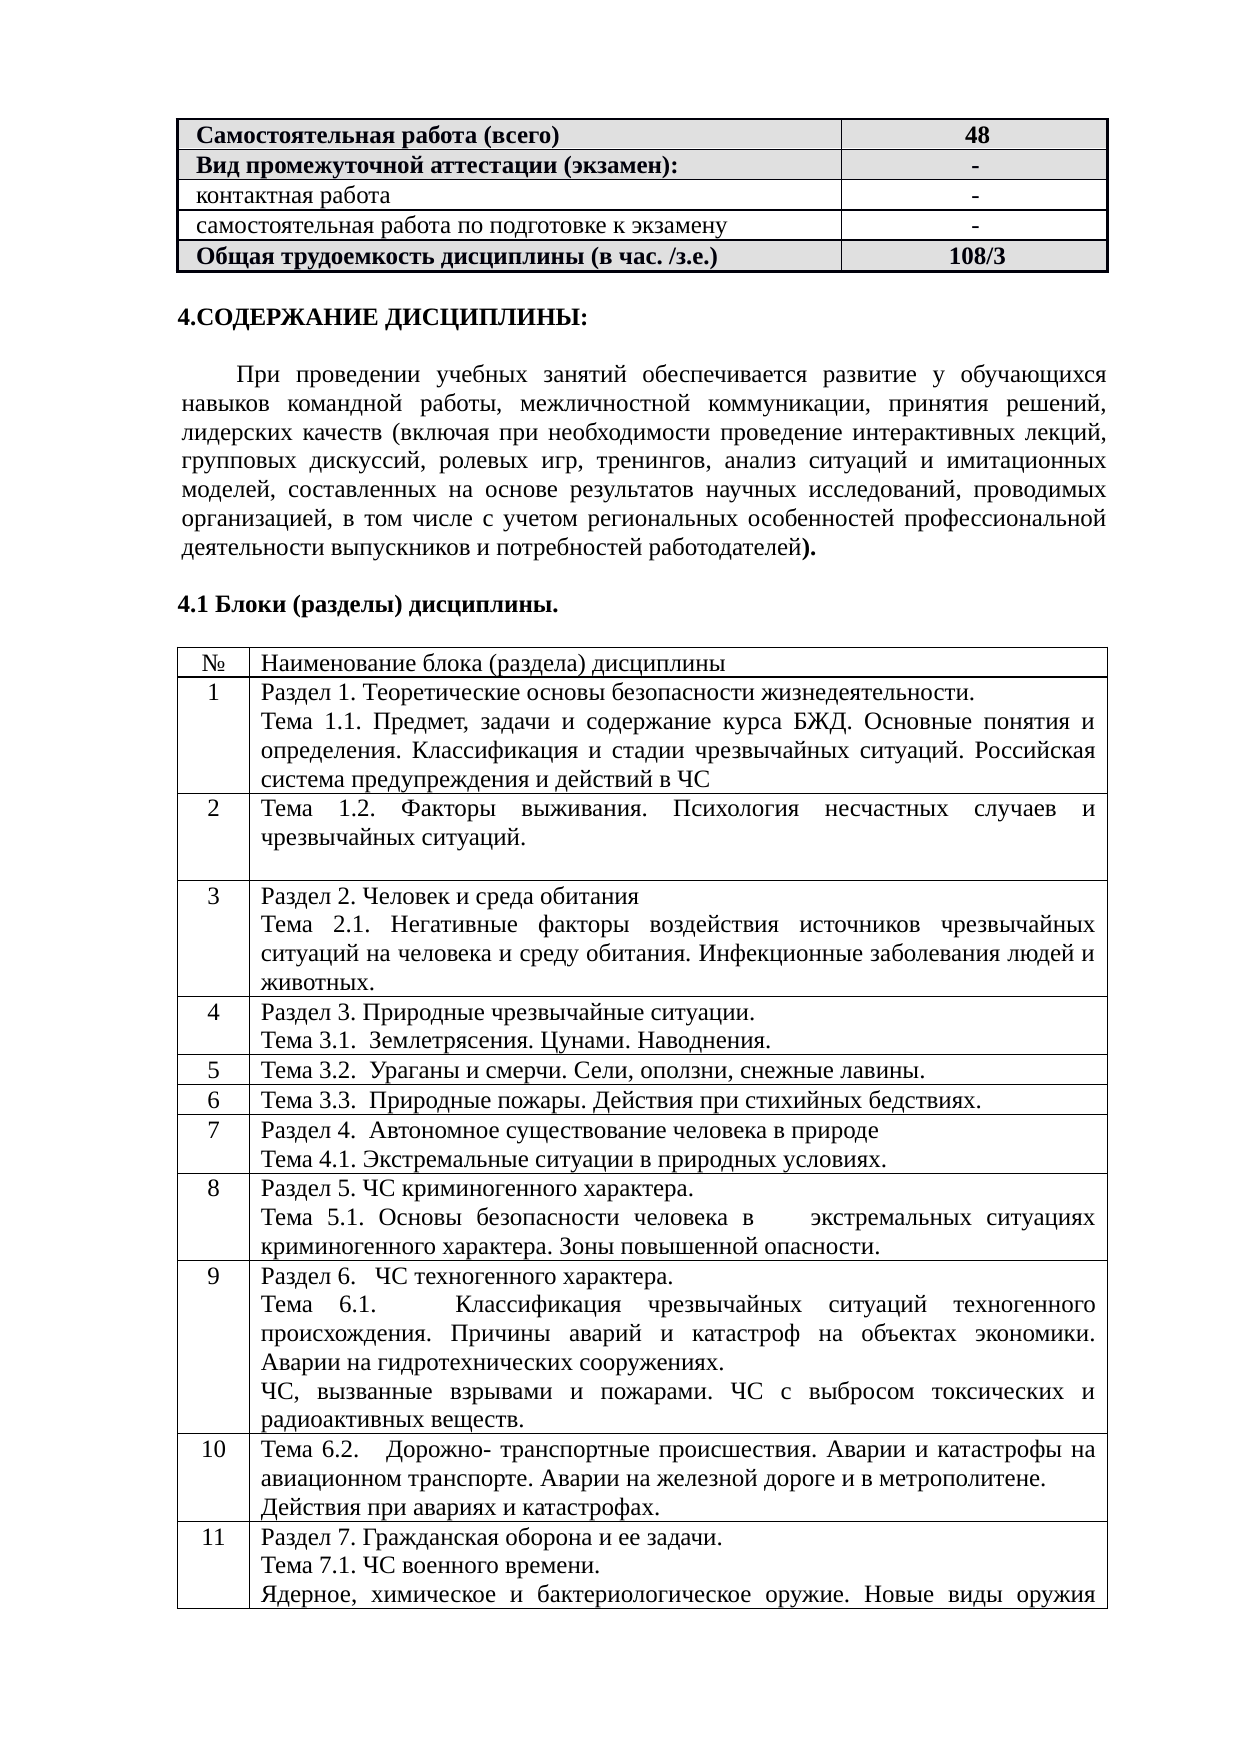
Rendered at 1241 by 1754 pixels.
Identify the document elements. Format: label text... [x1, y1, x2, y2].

text При проведении учебных занятий обеспечивается развитие у обучающихся навыков командной работы, межличностной коммуникации, принятия решений, лидерских качеств (включая при необходимости проведение интерактивных лекций, групповых дискуссий, ролевых игр, тренингов, анализ ситуаций и имитационных моделей, составленных на основе результатов научных исследований, проводимых организацией, в том числе с учетом региональных особенностей профессиональной деятельности выпускников и потребностей работодателей). [181, 359, 1107, 560]
table_cell - [842, 211, 1106, 239]
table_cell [250, 1522, 1107, 1608]
table_header № [178, 648, 249, 676]
table_cell 11 [178, 1522, 249, 1608]
table_cell Раздел 5. ЧС криминогенного характера. Тема 5.1. Основы безопасности человека в экстремальных ситуациях криминогенного характера. Зоны повышенной опасности. [250, 1174, 1107, 1260]
table_cell 108/3 [842, 241, 1106, 270]
table_cell Раздел 1. Теоретические основы безопасности жизнедеятельности. Тема 1.1. Предмет, задачи и содержание курса БЖД. Основные понятия и определения. Классификация и стадии чрезвычайных ситуаций. Российская система предупреждения и действий в ЧС [250, 678, 1107, 792]
table_cell Тема 6.2. Дорожно- транспортные происшествия. Аварии и катастрофы на авиационном транспорте. Аварии на железной дороге и в метрополитене. Действия при авариях и катастрофах. [250, 1434, 1107, 1521]
table_cell 5 [178, 1055, 249, 1084]
table_cell 3 [178, 881, 249, 996]
table_cell 48 [842, 120, 1106, 148]
table_cell Раздел 4. Автономное существование человека в природе Тема 4.1. Экстремальные ситуации в природных условиях. [250, 1115, 1107, 1172]
text 4.СОДЕРЖАНИЕ ДИСЦИПЛИНЫ: [177, 302, 1107, 330]
table_cell Вид промежуточной аттестации (экзамен): [179, 150, 841, 179]
table_cell 6 [178, 1085, 249, 1114]
table_cell 1 [178, 678, 249, 792]
text 4.1 Блоки (разделы) дисциплины. [177, 589, 1107, 618]
table_header Наименование блока (раздела) дисциплины [250, 648, 1107, 676]
table_cell 10 [178, 1434, 249, 1521]
table_cell самостоятельная работа по подготовке к экзамену [179, 211, 841, 239]
table_cell Общая трудоемкость дисциплины (в час. /з.е.) [179, 241, 841, 270]
table_cell 4 [178, 997, 249, 1054]
table_cell Раздел 6. ЧС техногенного характера. Тема 6.1. Классификация чрезвычайных ситуаций техногенного происхождения. Причины аварий и катастроф на объектах экономики. Аварии на гидротехнических сооружениях. ЧС, вызванные взрывами и пожарами. ЧС с выбросом токсических и радиоактивных веществ. [250, 1261, 1107, 1433]
table_cell контактная работа [179, 180, 841, 209]
table_cell Тема 3.3. Природные пожары. Действия при стихийных бедствиях. [250, 1085, 1107, 1114]
table_cell Самостоятельная работа (всего) [179, 120, 841, 148]
table_cell 2 [178, 794, 249, 880]
table_cell - [842, 180, 1106, 209]
table_cell Раздел 2. Человек и среда обитания Тема 2.1. Негативные факторы воздействия источников чрезвычайных ситуаций на человека и среду обитания. Инфекционные заболевания людей и животных. [250, 881, 1107, 996]
table_cell 7 [178, 1115, 249, 1172]
table_cell - [842, 150, 1106, 179]
table_cell Тема 1.2. Факторы выживания. Психология несчастных случаев и чрезвычайных ситуаций. [250, 794, 1107, 880]
table_cell 9 [178, 1261, 249, 1433]
table_cell Раздел 3. Природные чрезвычайные ситуации. Тема 3.1. Землетрясения. Цунами. Наводнения. [250, 997, 1107, 1054]
table_cell 8 [178, 1174, 249, 1260]
table_cell Тема 3.2. Ураганы и смерчи. Сели, оползни, снежные лавины. [250, 1055, 1107, 1084]
